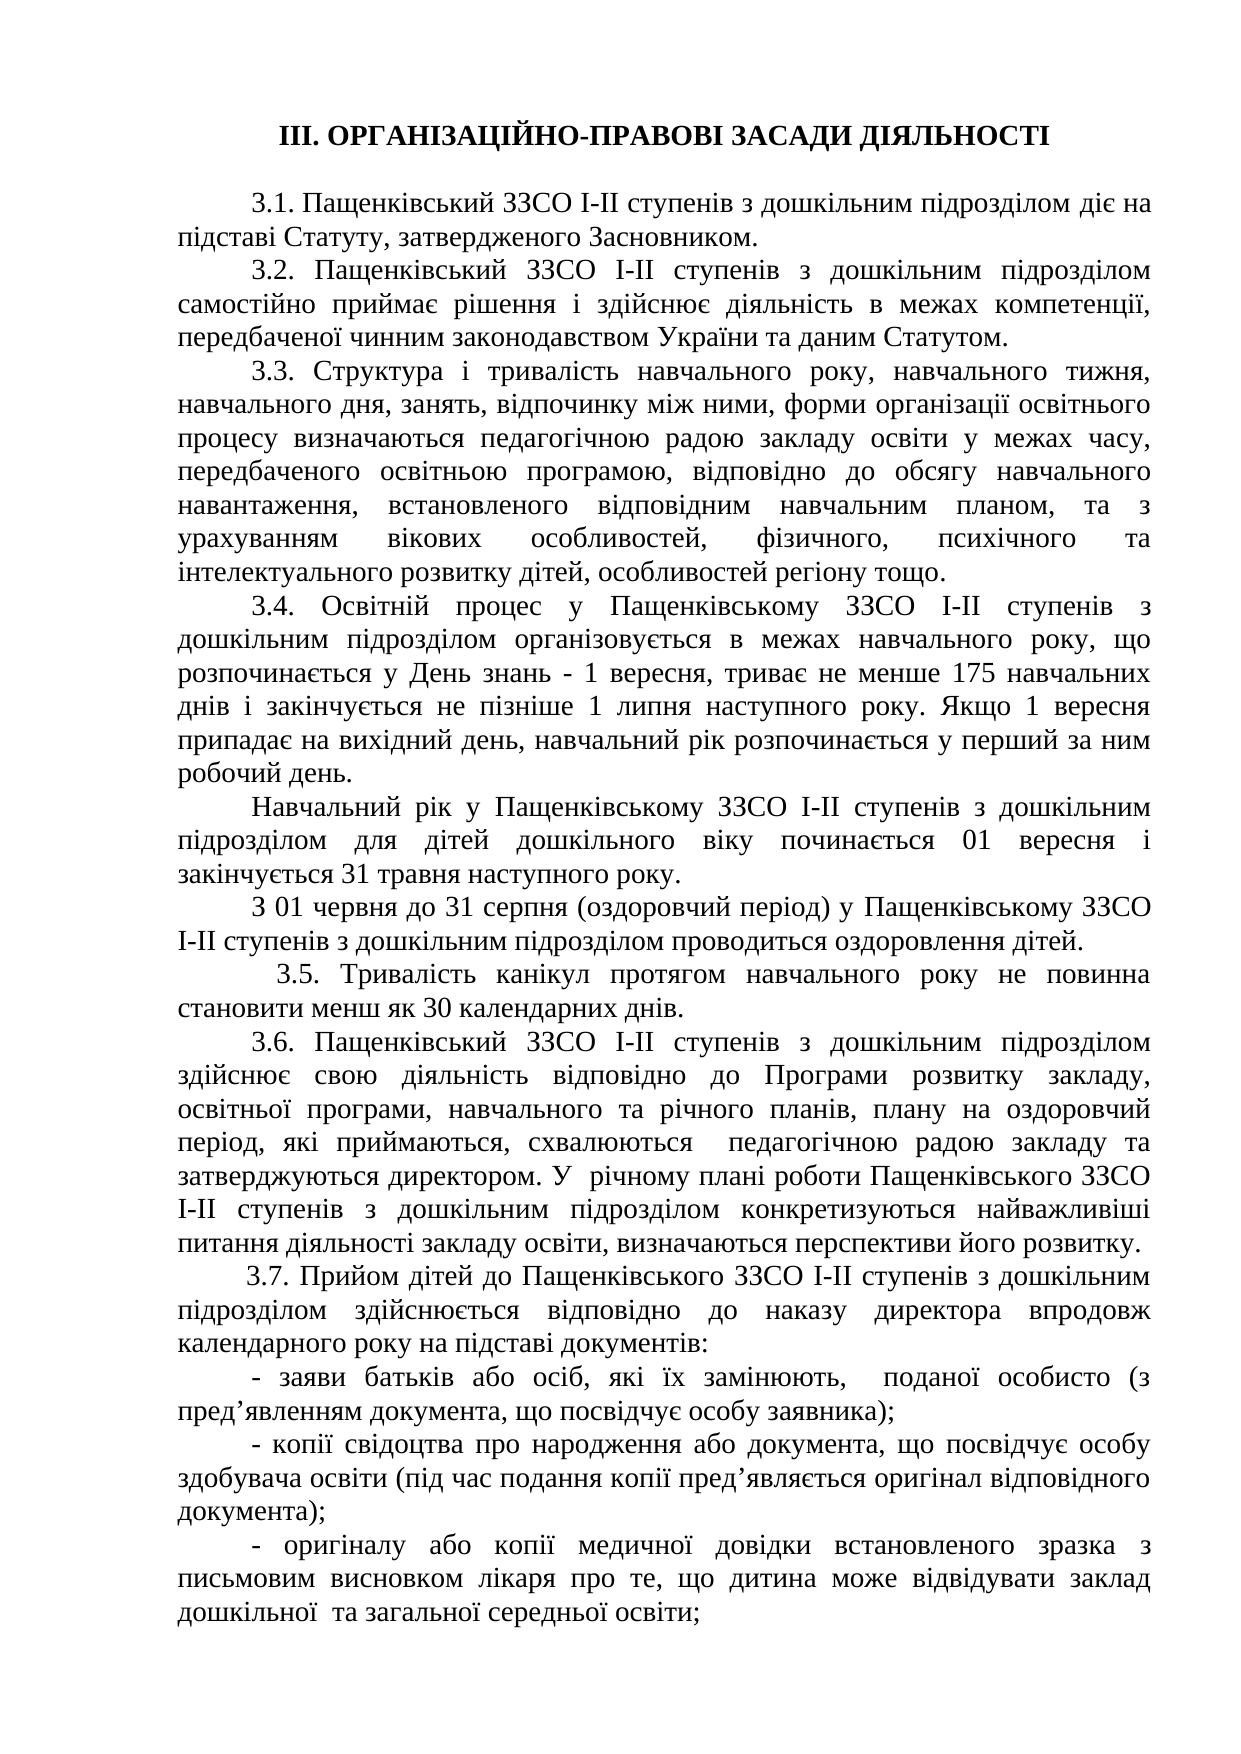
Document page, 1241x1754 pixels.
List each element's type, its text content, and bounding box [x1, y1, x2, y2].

text 3.2. Пащенківський ЗЗСО І-ІІ ступенів з дошкільним підрозділом самостійно приймає рішення і здійснює діяльність в межах компетенції, передбаченої чинним законодавством України та даним Статутом. [177, 252, 1152, 353]
text 3.7. Прийом дітей до Пащенківського ЗЗСО І-ІІ ступенів з дошкільним підрозділом здійснюється відповідно до наказу директора впродовж календарного року на підставі документів: [177, 1258, 1152, 1359]
text - оригіналу або копії медичної довідки встановленого зразка з письмовим висновком лікаря про те, що дитина може відвідувати заклад дошкільної та загальної середньої освіти; [177, 1527, 1152, 1627]
text 3.4. Освітній процес у Пащенківському ЗЗСО І-ІІ ступенів з дошкільним підрозділом організовується в межах навчального року, що розпочинається у День знань - 1 вересня, триває не менше 175 навчальних днів і закінчується не пізніше 1 липня наступного року. Якщо 1 вересня припадає на вихідний день, навчальний рік розпочинається у перший за ним робочий день. [177, 588, 1152, 789]
text 3.5. Тривалість канікул протягом навчального року не повинна становити менш як 30 календарних днів. [177, 957, 1152, 1024]
text Навчальний рік у Пащенківському ЗЗСО І-ІІ ступенів з дошкільним підрозділом для дітей дошкільного віку починається 01 вересня і закінчується 31 травня наступного року. [177, 789, 1152, 889]
text ІІІ. ОРГАНІЗАЦІЙНО-ПРАВОВІ ЗАСАДИ ДІЯЛЬНОСТІ [177, 118, 1152, 152]
text 3.6. Пащенківський ЗЗСО І-ІІ ступенів з дошкільним підрозділом здійснює свою діяльність відповідно до Програми розвитку закладу, освітньої програми, навчального та річного планів, плану на оздоровчий період, які приймаються, схвалюються педагогічною радою закладу та затверджуються директором. У річному плані роботи Пащенківського ЗЗСО І-ІІ ступенів з дошкільним підрозділом конкретизуються найважливіші питання діяльності закладу освіти, визначаються перспективи його розвитку. [177, 1024, 1152, 1258]
text З 01 червня до 31 серпня (оздоровчий період) у Пащенківському ЗЗСО І-ІІ ступенів з дошкільним підрозділом проводиться оздоровлення дітей. [177, 889, 1152, 957]
text - заяви батьків або осіб, які їх замінюють, поданої особисто (з пред’явленням документа, що посвідчує особу заявника); [177, 1359, 1152, 1426]
text 3.3. Структура і тривалість навчального року, навчального тижня, навчального дня, занять, відпочинку між ними, форми організації освітнього процесу визначаються педагогічною радою закладу освіти у межах часу, передбаченого освітньою програмою, відповідно до обсягу навчального навантаження, встановленого відповідним навчальним планом, та з урахуванням вікових особливостей, фізичного, психічного та інтелектуального розвитку дітей, особливостей регіону тощо. [177, 353, 1152, 588]
text 3.1. Пащенківський ЗЗСО І-ІІ ступенів з дошкільним підрозділом діє на підставі Статуту, затвердженого Засновником. [177, 185, 1152, 252]
text - копії свідоцтва про народження або документа, що посвідчує особу здобувача освіти (під час подання копії пред’являється оригінал відповідного документа); [177, 1426, 1152, 1527]
